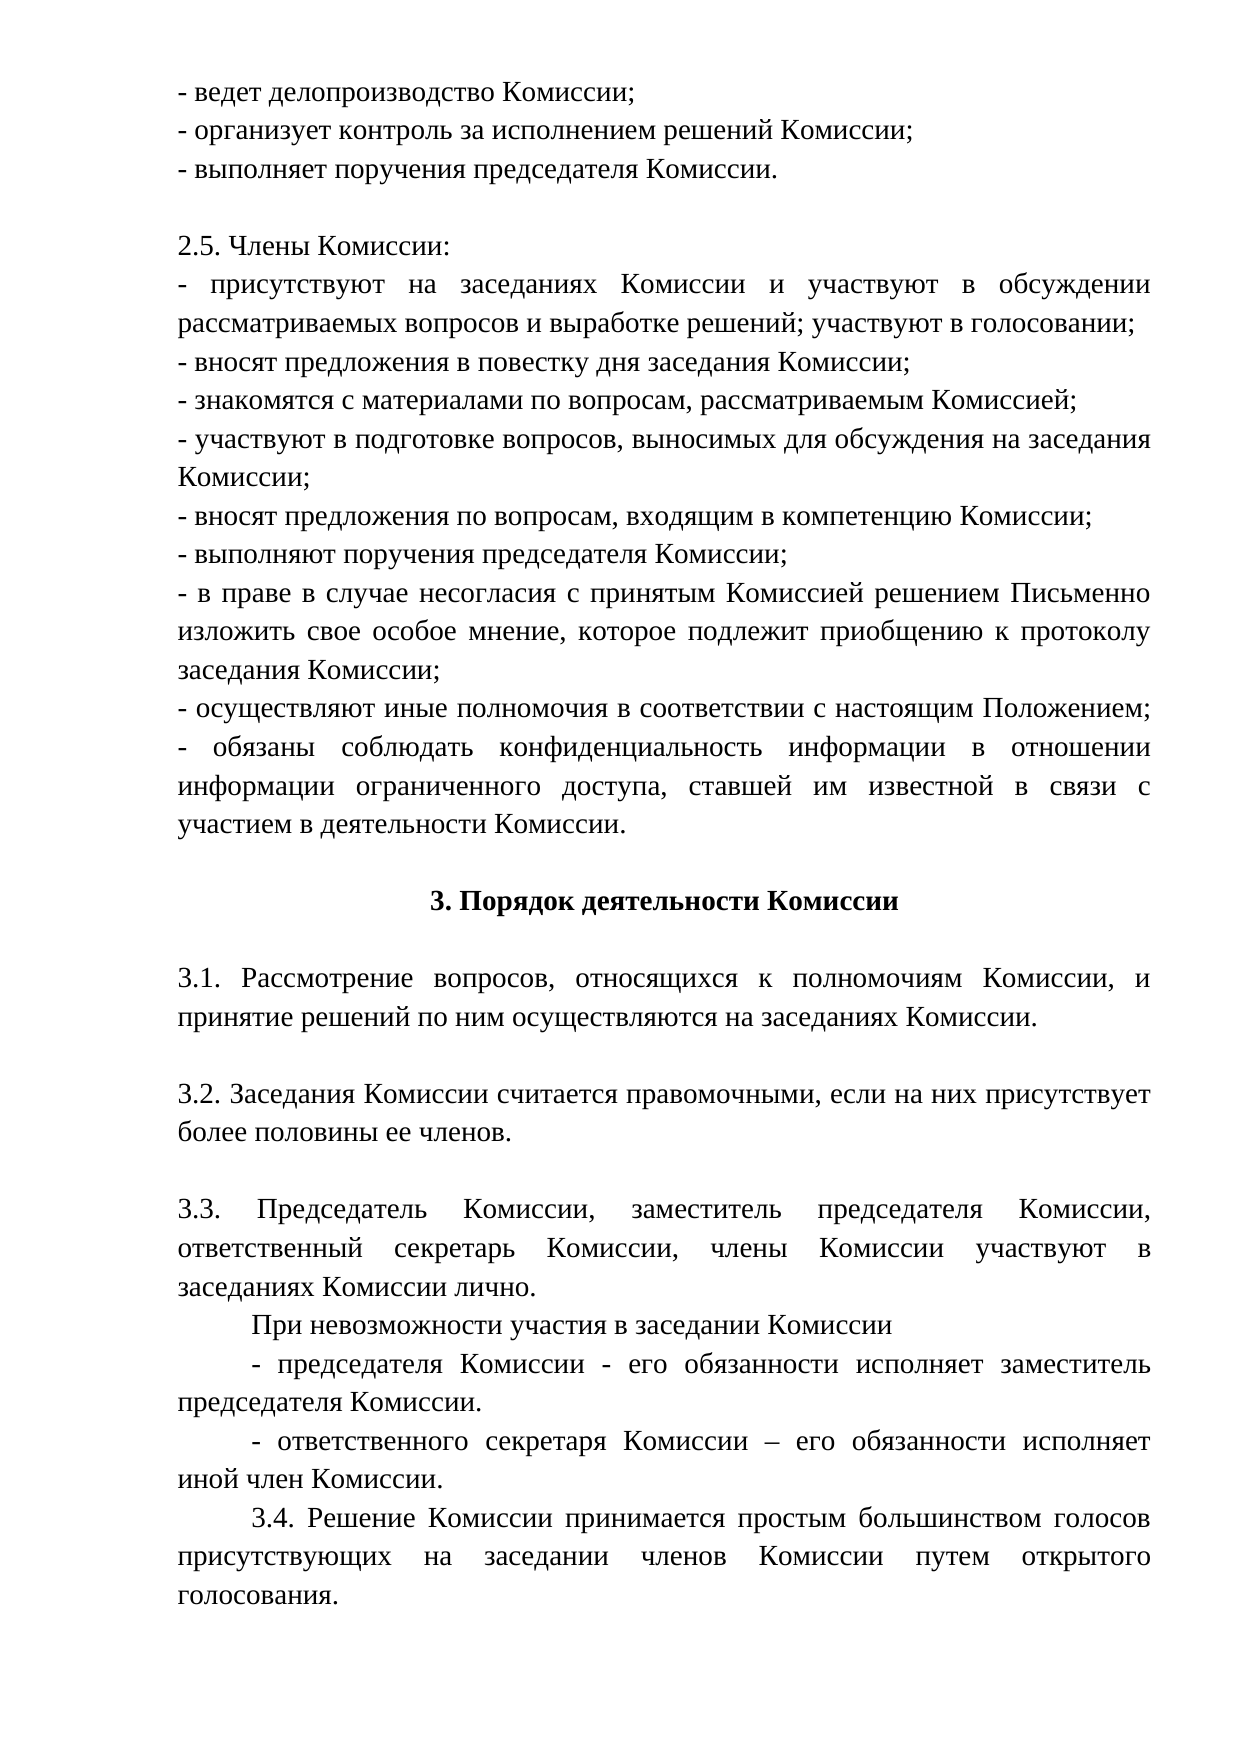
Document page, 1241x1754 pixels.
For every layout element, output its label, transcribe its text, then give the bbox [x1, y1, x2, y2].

text - вносят предложения по вопросам, входящим в компетенцию Комиссии; [177, 498, 1152, 531]
text - в праве в случае несогласия с принятым Комиссией решением Письменно изложить свое особое мнение, которое подлежит приобщению к протоколу заседания Комиссии; [177, 575, 1152, 686]
text 3. Порядок деятельности Комиссии [177, 883, 1152, 917]
text - участвуют в подготовке вопросов, выносимых для обсуждения на заседания Комиссии; [177, 421, 1152, 493]
text - знакомятся с материалами по вопросам, рассматриваемым Комиссией; [177, 382, 1152, 416]
text - ответственного секретаря Комиссии – его обязанности исполняет иной член Комиссии. [177, 1423, 1152, 1495]
text 3.2. Заседания Комиссии считается правомочными, если на них присутствует более половины ее членов. [177, 1076, 1152, 1148]
text - организует контроль за исполнением решений Комиссии; [177, 112, 1152, 146]
text При невозможности участия в заседании Комиссии [177, 1307, 1152, 1341]
text 3.3. Председатель Комиссии, заместитель председателя Комиссии, ответственный секретарь Комиссии, члены Комиссии участвуют в заседаниях Комиссии лично. [177, 1192, 1152, 1302]
text - осуществляют иные полномочия в соответствии с настоящим Положением; - обязаны соблюдать конфиденциальность информации в отношении информации ограниченного доступа, ставшей им известной в связи с участием в деятельности Комиссии. [177, 691, 1152, 840]
text - ведет делопроизводство Комиссии; [177, 74, 1152, 107]
text - председателя Комиссии - его обязанности исполняет заместитель председателя Комиссии. [177, 1346, 1152, 1418]
text 3.4. Решение Комиссии принимается простым большинством голосов присутствующих на заседании членов Комиссии путем открытого голосования. [177, 1500, 1152, 1611]
text - выполняет поручения председателя Комиссии. [177, 151, 1152, 184]
text 3.1. Рассмотрение вопросов, относящихся к полномочиям Комиссии, и принятие решений по ним осуществляются на заседаниях Комиссии. [177, 960, 1152, 1032]
text - выполняют поручения председателя Комиссии; [177, 536, 1152, 570]
text - присутствуют на заседаниях Комиссии и участвуют в обсуждении рассматриваемых вопросов и выработке решений; участвуют в голосовании; [177, 267, 1152, 339]
text - вносят предложения в повестку дня заседания Комиссии; [177, 344, 1152, 377]
text 2.5. Члены Комиссии: [177, 228, 1152, 262]
